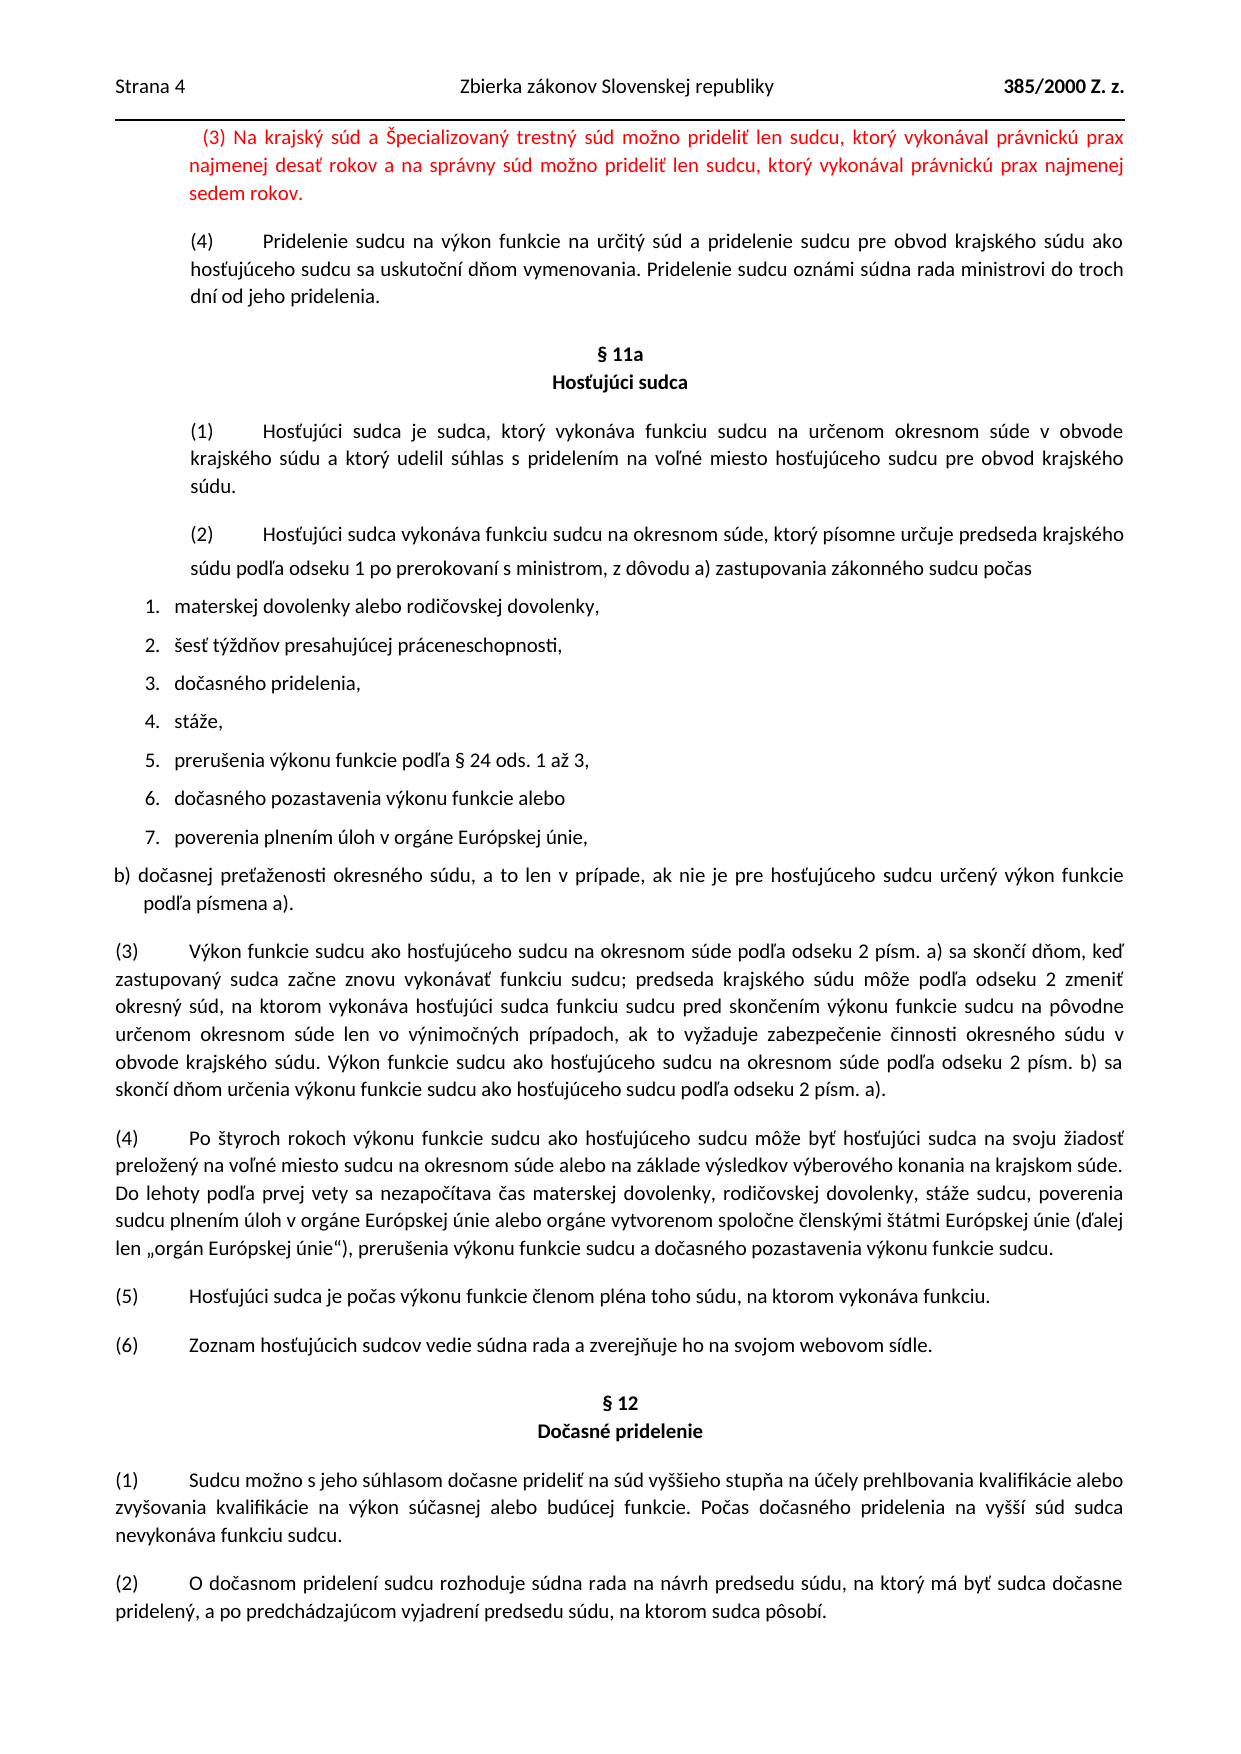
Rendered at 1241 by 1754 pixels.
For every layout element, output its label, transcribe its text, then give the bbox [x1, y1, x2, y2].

list Hosťujúci sudca vykonáva funkciu sudcu na okresnom súde, ktorý písomne určuje predseda krajského súdu podľa odseku 1 po prerokovaní s ministrom, z dôvodu a) zastupovania zákonného sudcu počas [190, 522, 1125, 580]
text § 11a [143, 341, 1097, 367]
list Hosťujúci sudca je počas výkonu funkcie členom pléna toho súdu, na ktorom vykonáva funkciu. [115, 1284, 1125, 1309]
list stáže, [144, 709, 1125, 734]
list poverenia plnením úloh v orgáne Európskej únie, [144, 824, 1125, 849]
text Hosťujúci sudca [143, 369, 1097, 395]
text Dočasné pridelenie [143, 1418, 1097, 1444]
list Zoznam hosťujúcich sudcov vedie súdna rada a zverejňuje ho na svojom webovom sídle. [115, 1332, 1125, 1358]
text § 12 [143, 1390, 1097, 1416]
list Pridelenie sudcu na výkon funkcie na určitý súd a pridelenie sudcu pre obvod krajského súdu ako hosťujúceho sudcu sa uskutoční dňom vymenovania. Pridelenie sudcu oznámi súdna rada ministrovi do troch dní od jeho pridelenia. [190, 228, 1125, 309]
list Hosťujúci sudca je sudca, ktorý vykonáva funkciu sudcu na určenom okresnom súde v obvode krajského súdu a ktorý udelil súhlas s pridelením na voľné miesto hosťujúceho sudcu pre obvod krajského súdu. [190, 418, 1125, 499]
text b) dočasnej preťaženosti okresného súdu, a to len v prípade, ak nie je pre hosťujúceho sudcu určený výkon funkcie podľa písmena a). [113, 862, 1125, 915]
list Výkon funkcie sudcu ako hosťujúceho sudcu na okresnom súde podľa odseku 2 písm. a) sa skončí dňom, keď zastupovaný sudca začne znovu vykonávať funkciu sudcu; predseda krajského súdu môže podľa odseku 2 zmeniť okresný súd, na ktorom vykonáva hosťujúci sudca funkciu sudcu pred skončením výkonu funkcie sudcu na pôvodne určenom okresnom súde len vo výnimočných prípadoch, ak to vyžaduje zabezpečenie činnosti okresného súdu v obvode krajského súdu. Výkon funkcie sudcu ako hosťujúceho sudcu na okresnom súde podľa odseku 2 písm. b) sa skončí dňom určenia výkonu funkcie sudcu ako hosťujúceho sudcu podľa odseku 2 písm. a). [115, 938, 1125, 1102]
list O dočasnom pridelení sudcu rozhoduje súdna rada na návrh predsedu súdu, na ktorý má byť sudca dočasne pridelený, a po predchádzajúcom vyjadrení predsedu súdu, na ktorom sudca pôsobí. [115, 1571, 1125, 1624]
list materskej dovolenky alebo rodičovskej dovolenky, [144, 593, 1125, 619]
list Sudcu možno s jeho súhlasom dočasne prideliť na súd vyššieho stupňa na účely prehlbovania kvalifikácie alebo zvyšovania kvalifikácie na výkon súčasnej alebo budúcej funkcie. Počas dočasného pridelenia na vyšší súd sudca nevykonáva funkciu sudcu. [115, 1467, 1125, 1547]
list Po štyroch rokoch výkonu funkcie sudcu ako hosťujúceho sudcu môže byť hosťujúci sudca na svoju žiadosť preložený na voľné miesto sudcu na okresnom súde alebo na základe výsledkov výberového konania na krajskom súde. Do lehoty podľa prvej vety sa nezapočítava čas materskej dovolenky, rodičovskej dovolenky, stáže sudcu, poverenia sudcu plnením úloh v orgáne Európskej únie alebo orgáne vytvorenom spoločne členskými štátmi Európskej únie (ďalej len „orgán Európskej únie“), prerušenia výkonu funkcie sudcu a dočasného pozastavenia výkonu funkcie sudcu. [115, 1125, 1125, 1261]
list dočasného pridelenia, [144, 670, 1125, 696]
text (3) Na krajský súd a Špecializovaný trestný súd možno prideliť len sudcu, ktorý vykonával právnickú prax najmenej desať rokov a na správny súd možno prideliť len sudcu, ktorý vykonával právnickú prax najmenej sedem rokov. [189, 101, 1125, 205]
list šesť týždňov presahujúcej práceneschopnosti, [144, 632, 1125, 657]
list prerušenia výkonu funkcie podľa § 24 ods. 1 až 3, [144, 747, 1125, 772]
list dočasného pozastavenia výkonu funkcie alebo [144, 786, 1125, 811]
